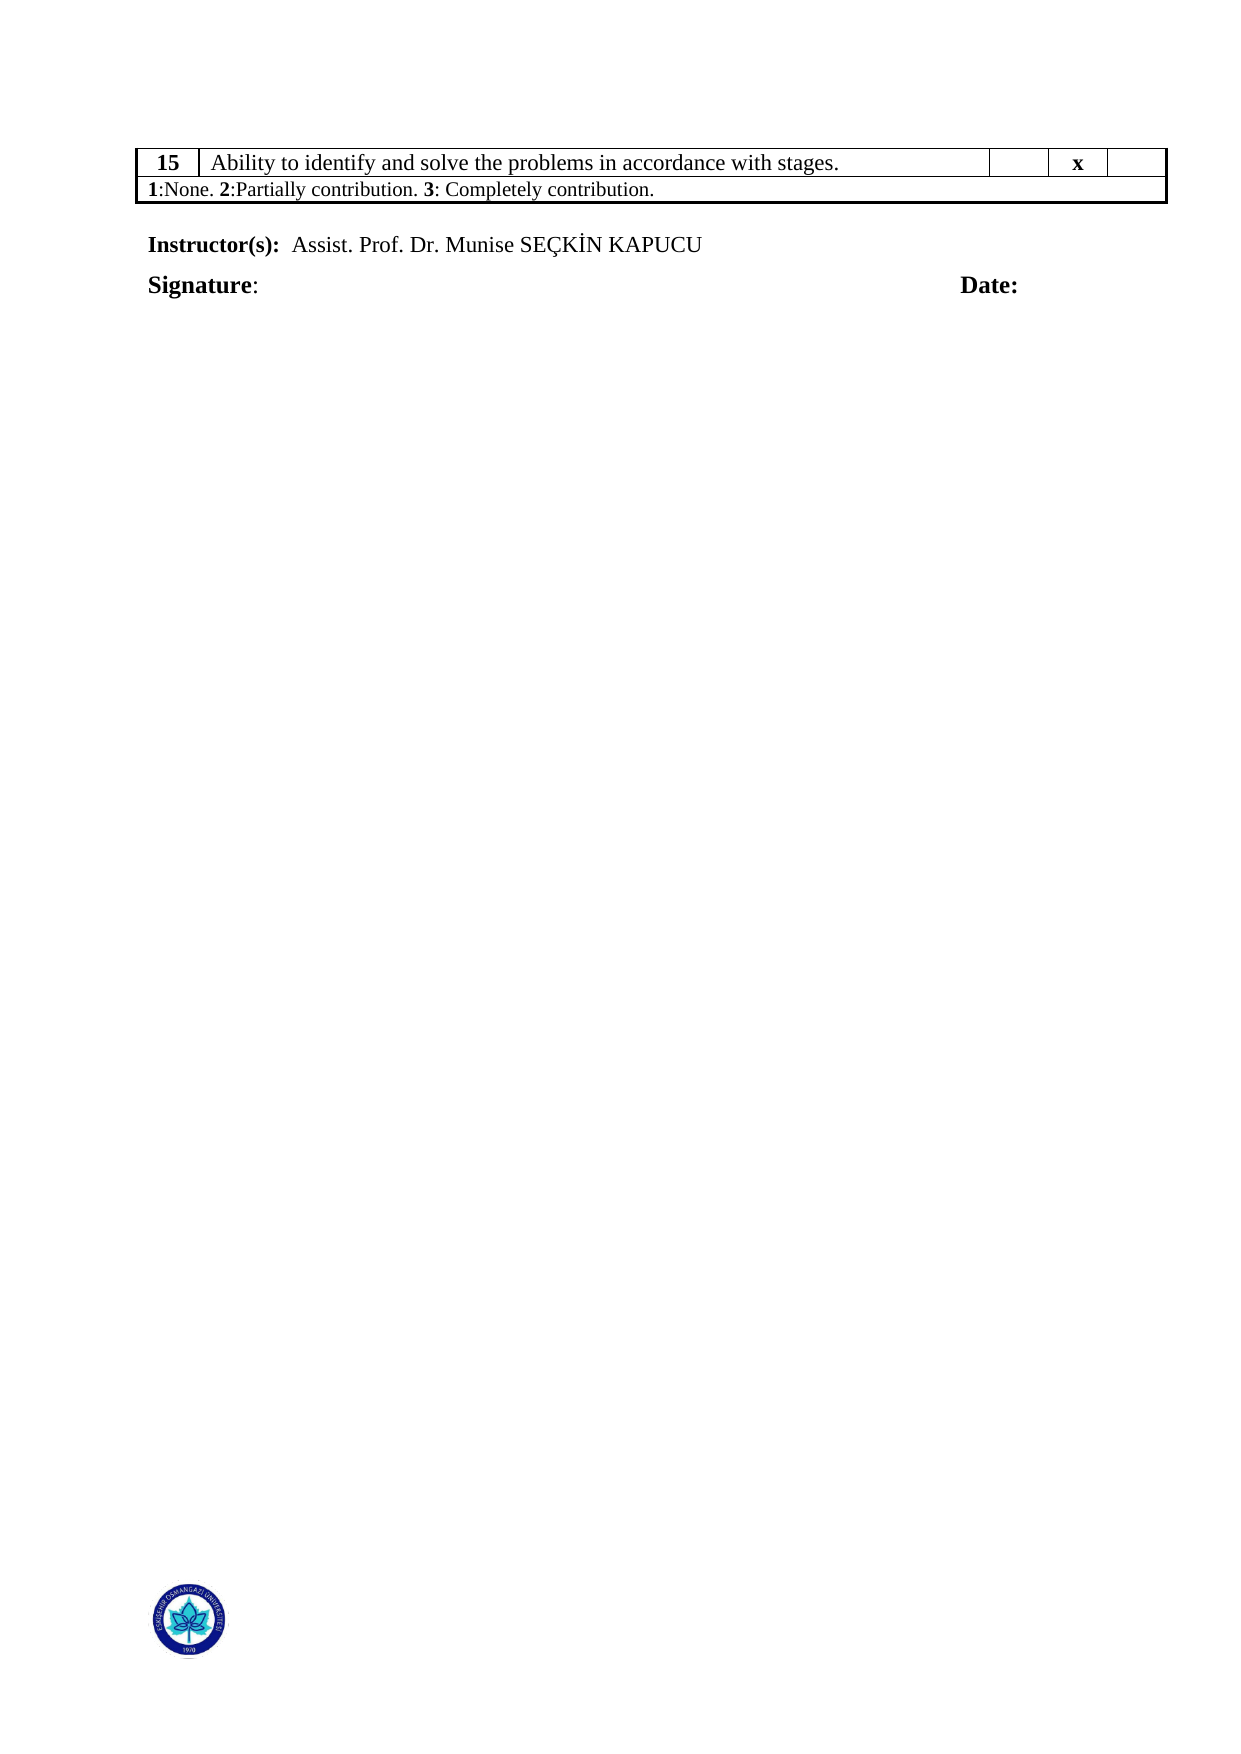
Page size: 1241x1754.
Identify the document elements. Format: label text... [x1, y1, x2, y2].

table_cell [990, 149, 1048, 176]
text Signature: Date: [148, 270, 1093, 299]
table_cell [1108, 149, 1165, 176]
picture [144, 1576, 233, 1661]
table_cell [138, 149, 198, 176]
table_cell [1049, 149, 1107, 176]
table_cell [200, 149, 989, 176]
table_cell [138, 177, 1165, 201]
text Instructor(s): Assist. Prof. Dr. Munise SEÇKİN KAPUCU [148, 231, 1093, 257]
